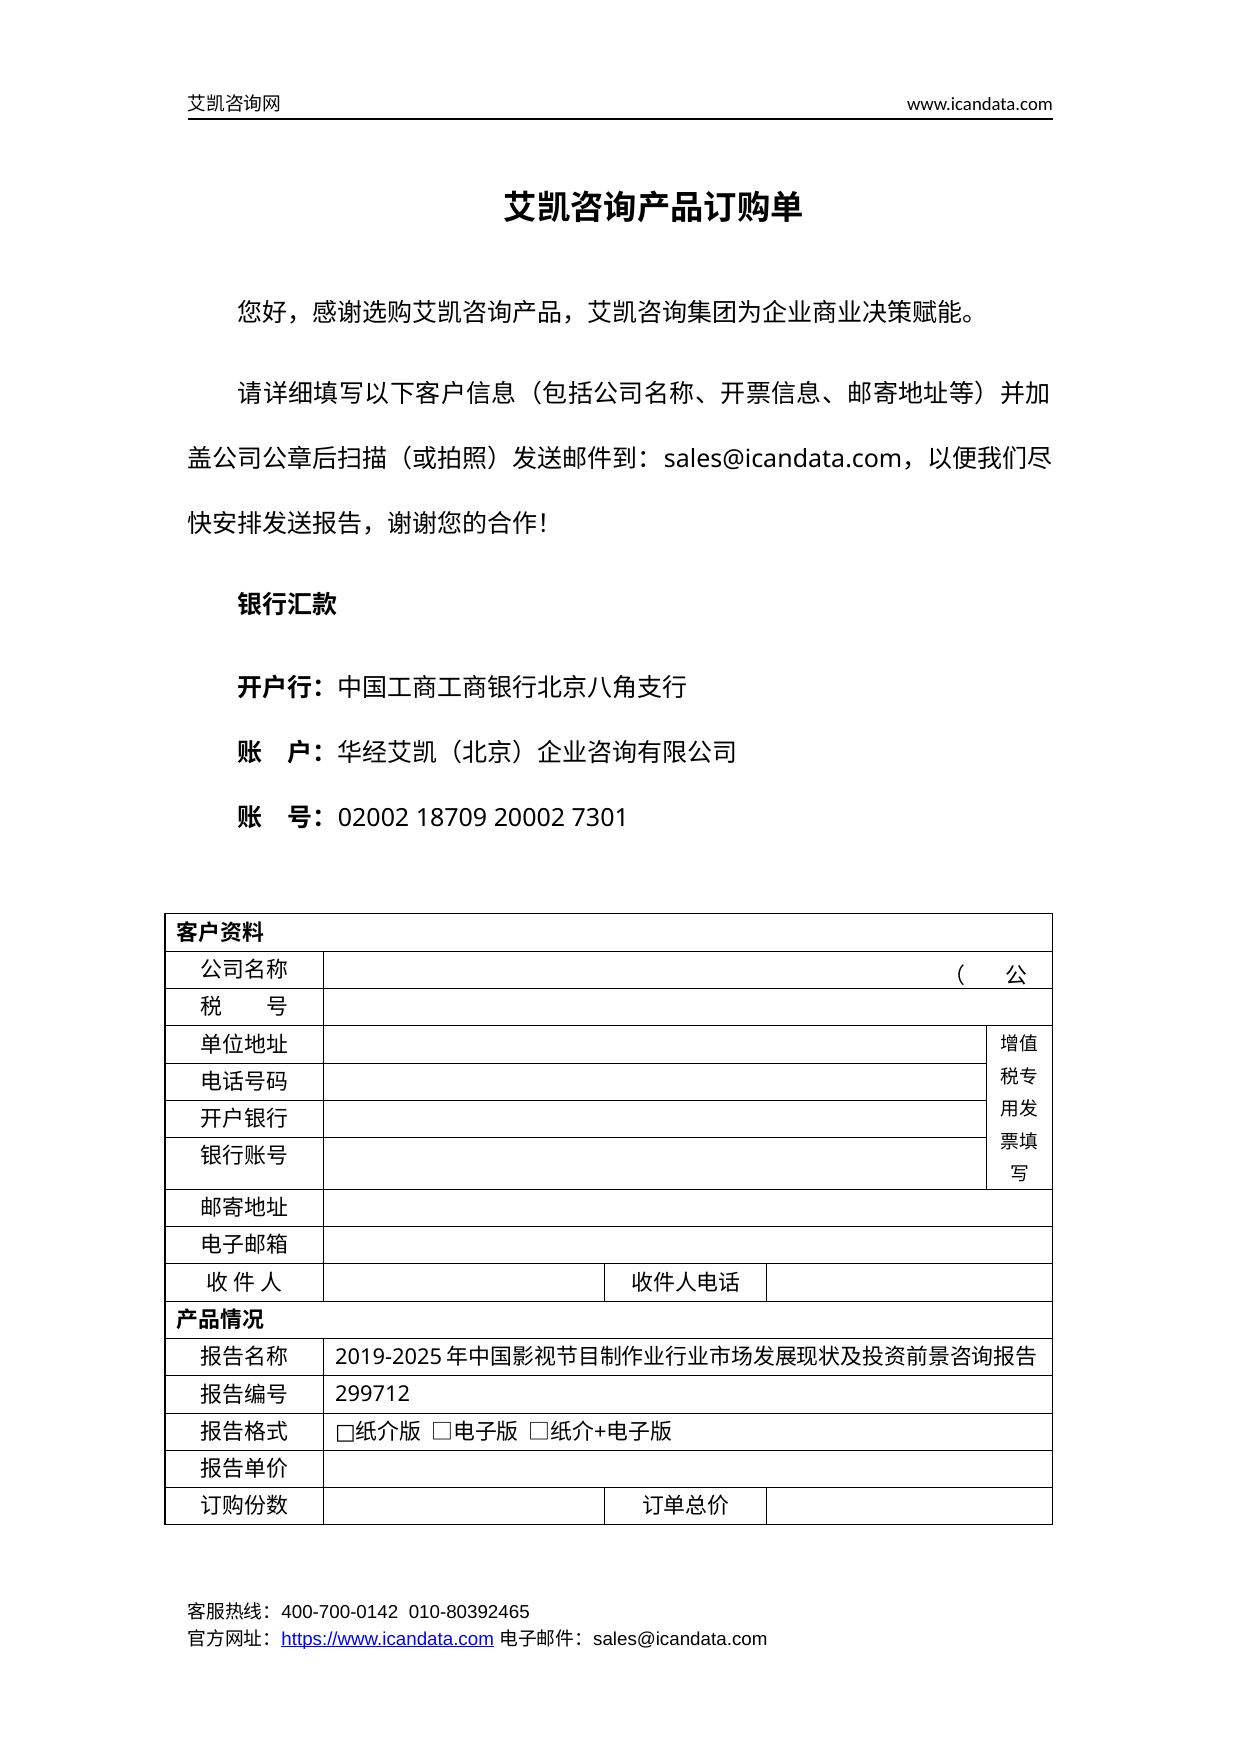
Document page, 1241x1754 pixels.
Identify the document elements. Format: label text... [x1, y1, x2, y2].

text 艾凯咨询产品订购单 [187, 172, 1053, 237]
table_cell [324, 989, 1052, 1025]
table_cell 报告单价 [166, 1451, 323, 1487]
table_cell 299712 [324, 1376, 1052, 1412]
table_cell 收件人电话 [605, 1264, 766, 1301]
table_cell □纸介版 □电子版 □纸介+电子版 [324, 1414, 1052, 1450]
text 银行汇款 [187, 570, 1053, 635]
table_cell 开户银行 [166, 1101, 323, 1137]
table_cell [767, 1488, 1052, 1524]
table_header 客户资料 [166, 914, 1052, 951]
table_cell [324, 1190, 1052, 1226]
table_cell [324, 1488, 604, 1524]
table_cell [324, 1227, 1052, 1263]
table_cell 2019-2025年中国影视节目制作业行业市场发展现状及投资前景咨询报告 [324, 1339, 1052, 1375]
table_cell [324, 1264, 604, 1301]
table_cell 银行账号 [166, 1138, 323, 1189]
table_cell [324, 1064, 986, 1100]
table_cell 报告格式 [166, 1414, 323, 1450]
table_cell [324, 1138, 986, 1189]
table_cell 收 件 人 [166, 1264, 323, 1301]
table_cell [324, 1026, 986, 1062]
text 账 户：华经艾凯（北京）企业咨询有限公司 [187, 718, 1053, 783]
table_cell 产品情况 [166, 1302, 1052, 1338]
text 请详细填写以下客户信息（包括公司名称、开票信息、邮寄地址等）并加盖公司公章后扫描（或拍照）发送邮件到：sales@icandata.com，以便我们尽快安排发送报告，谢谢您的合作！ [187, 359, 1053, 554]
table_cell 邮寄地址 [166, 1190, 323, 1226]
text 您好，感谢选购艾凯咨询产品，艾凯咨询集团为企业商业决策赋能。 [187, 278, 1053, 343]
table_cell [324, 952, 1052, 988]
table_cell 报告编号 [166, 1376, 323, 1412]
table_cell 报告名称 [166, 1339, 323, 1375]
table_cell [324, 1451, 1052, 1487]
table_cell 电子邮箱 [166, 1227, 323, 1263]
table_cell 税 号 [166, 989, 323, 1025]
table_cell 单位地址 [166, 1026, 323, 1062]
table_cell 公司名称 [166, 952, 323, 988]
text 账 号：02002 18709 20002 7301 [187, 783, 1053, 848]
table_cell 订购份数 [166, 1488, 323, 1524]
table_cell 电话号码 [166, 1064, 323, 1100]
text 开户行：中国工商工商银行北京八角支行 [187, 653, 1053, 718]
table_cell [324, 1101, 986, 1137]
table_cell [767, 1264, 1052, 1301]
table_cell 订单总价 [605, 1488, 766, 1524]
table_cell 增值税专用发票填写 [987, 1026, 1052, 1189]
